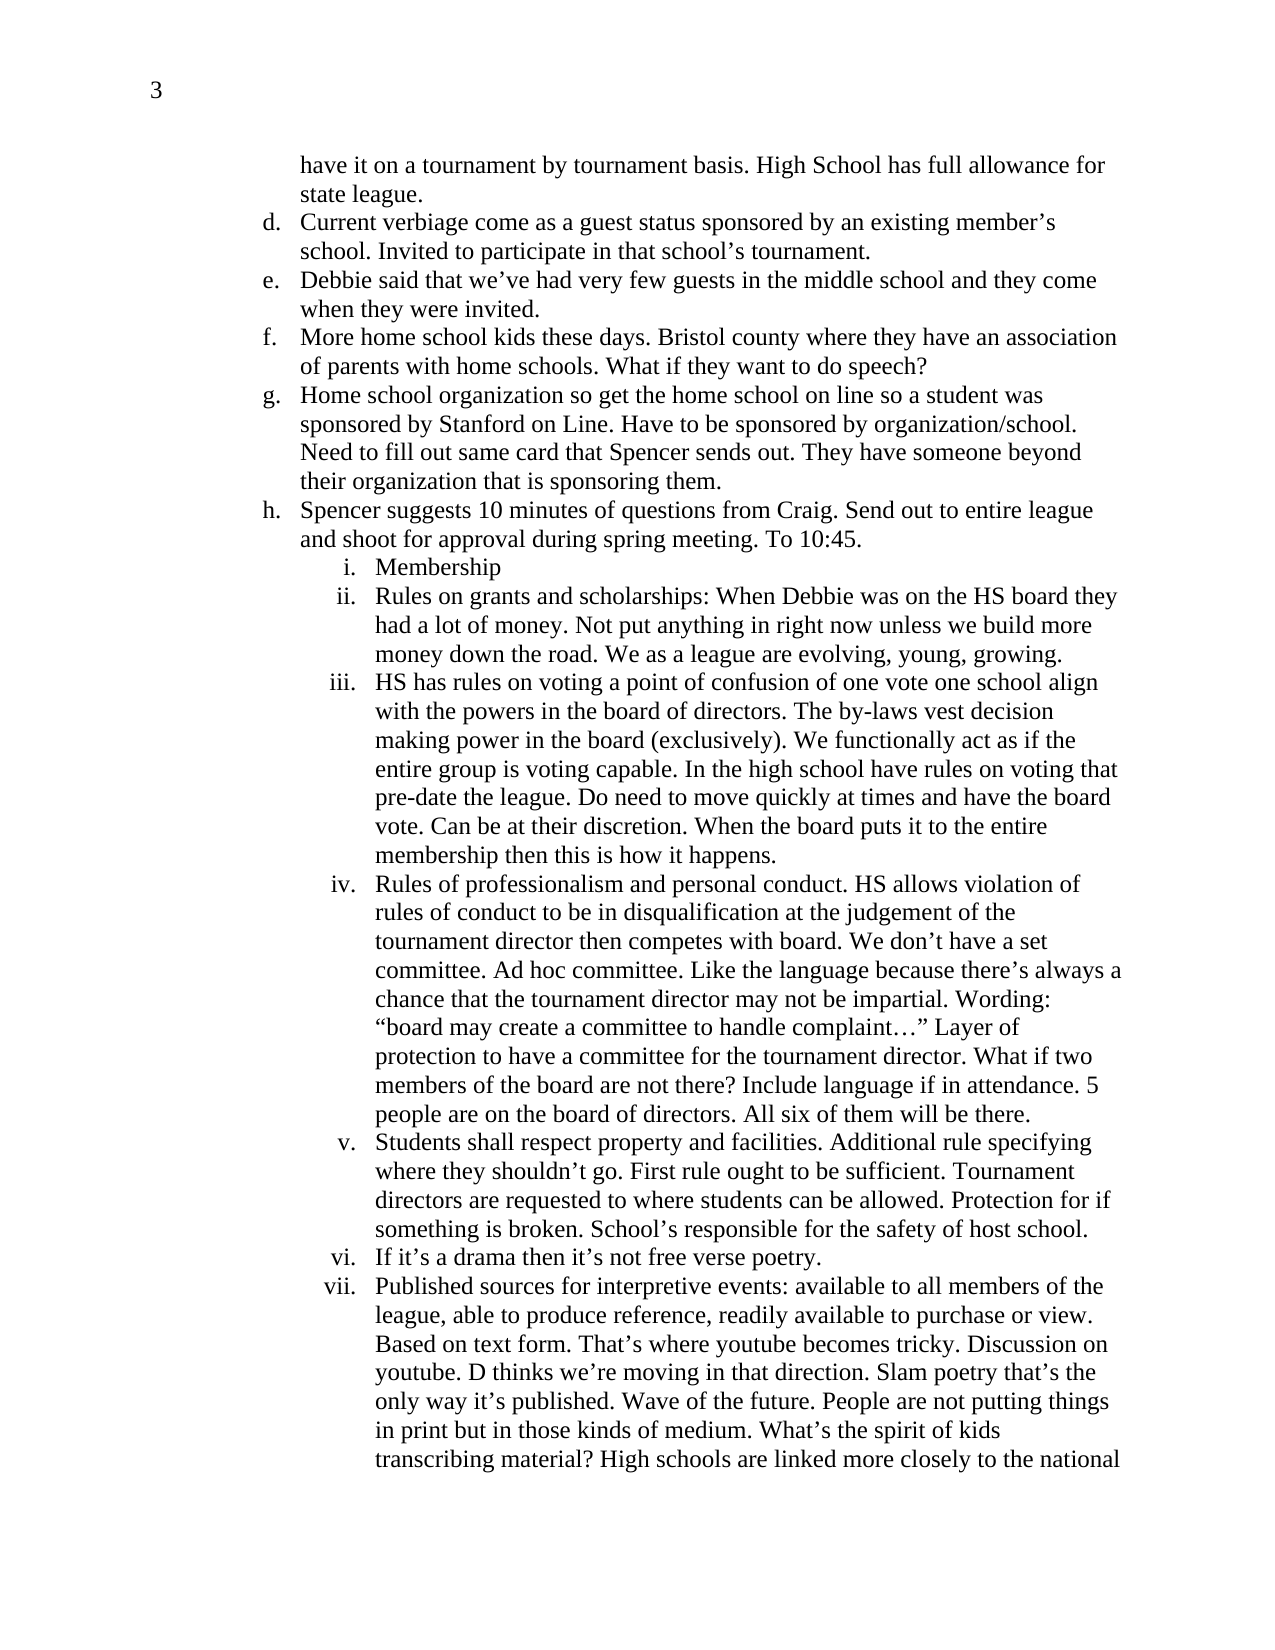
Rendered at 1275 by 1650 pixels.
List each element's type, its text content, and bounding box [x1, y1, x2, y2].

list More home school kids these days. Bristol county where they have an association of parents with home schools. What if they want to do speech? [262, 322, 1125, 380]
list Membership [356, 552, 1125, 581]
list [262, 150, 1125, 207]
list Students shall respect property and facilities. Additional rule specifying where they shouldn’t go. First rule ought to be sufficient. Tournament directors are requested to where students can be allowed. Protection for if something is broken. School’s responsible for the safety of host school. [356, 1127, 1125, 1242]
list Rules on grants and scholarships: When Debbie was on the HS board they had a lot of money. Not put anything in right now unless we build more money down the road. We as a league are evolving, young, growing. [356, 581, 1125, 667]
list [356, 1271, 1125, 1472]
list Rules of professionalism and personal conduct. HS allows violation of rules of conduct to be in disqualification at the judgement of the tournament director then competes with board. We don’t have a set committee. Ad hoc committee. Like the language because there’s always a chance that the tournament director may not be impartial. Wording: “board may create a committee to handle complaint…” Layer of protection to have a committee for the tournament director. What if two members of the board are not there? Include language if in attendance. 5 people are on the board of directors. All six of them will be there. [356, 869, 1125, 1127]
list Debbie said that we’ve had very few guests in the middle school and they come when they were invited. [262, 265, 1125, 322]
list HS has rules on voting a point of confusion of one vote one school align with the powers in the board of directors. The by-laws vest decision making power in the board (exclusively). We functionally act as if the entire group is voting capable. In the high school have rules on voting that pre-date the league. Do need to move quickly at times and have the board vote. Can be at their discretion. When the board puts it to the entire membership then this is how it happens. [356, 667, 1125, 869]
list Home school organization so get the home school on line so a student was sponsored by Stanford on Line. Have to be sponsored by organization/school. Need to fill out same card that Spencer sends out. They have someone beyond their organization that is sponsoring them. [262, 380, 1125, 495]
list Current verbiage come as a guest status sponsored by an existing member’s school. Invited to participate in that school’s tournament. [262, 207, 1125, 265]
list Spencer suggests 10 minutes of questions from Craig. Send out to entire league and shoot for approval during spring meeting. To 10:45. [262, 495, 1125, 552]
list If it’s a drama then it’s not free verse poetry. [356, 1242, 1125, 1271]
